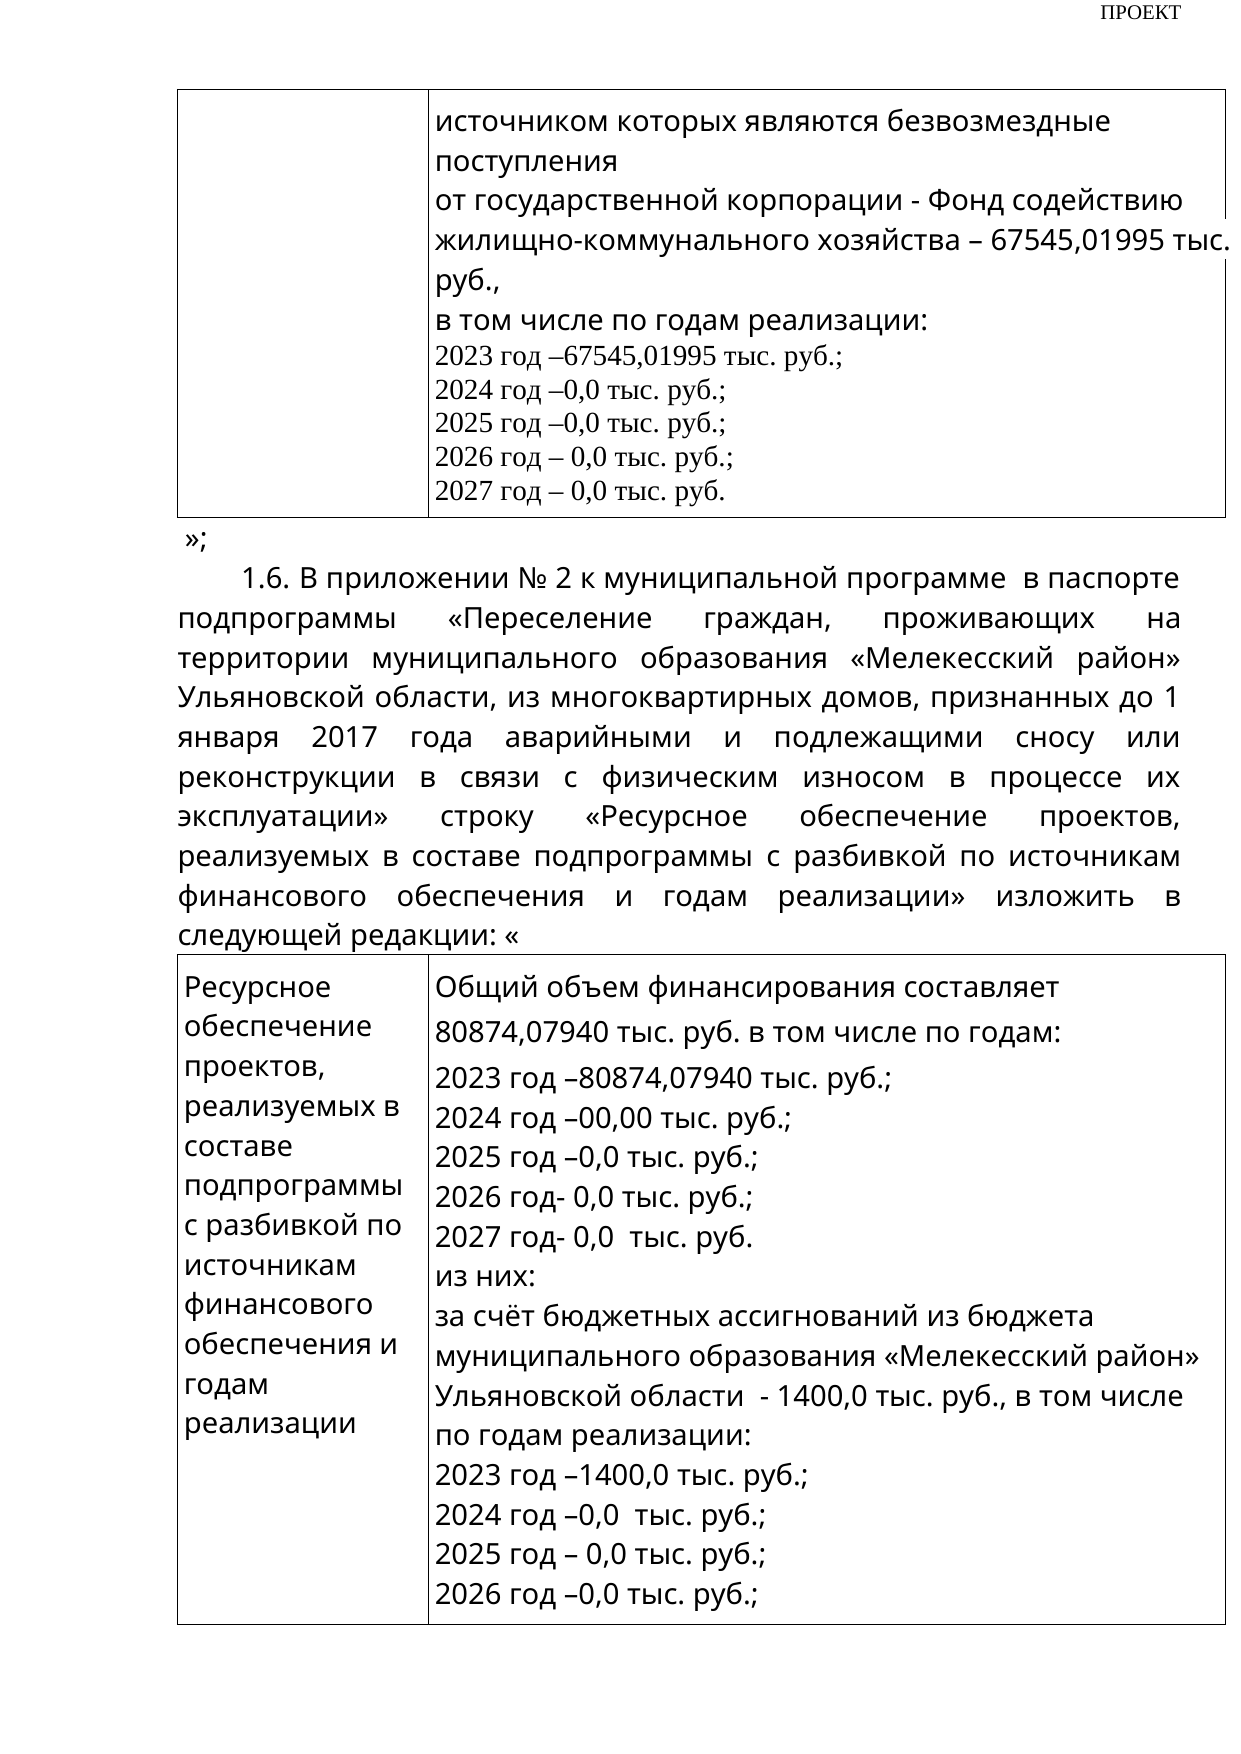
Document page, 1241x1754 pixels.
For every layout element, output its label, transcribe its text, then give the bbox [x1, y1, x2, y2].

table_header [429, 955, 1225, 1623]
text 1.6. В приложении № 2 к муниципальной программе в паспорте подпрограммы «Переселение граждан, проживающих на территории муниципального образования «Мелекесский район» Ульяновской области, из многоквартирных домов, признанных до 1 января 2017 года аварийными и подлежащими сносу или реконструкции в связи с физическим износом в процессе их эксплуатации» строку «Ресурсное обеспечение проектов, реализуемых в составе подпрограммы с разбивкой по источникам финансового обеспечения и годам реализации» изложить в следующей редакции: « [177, 557, 1181, 954]
text »; [177, 518, 1181, 557]
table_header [429, 90, 1225, 517]
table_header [178, 90, 428, 517]
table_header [178, 955, 428, 1623]
